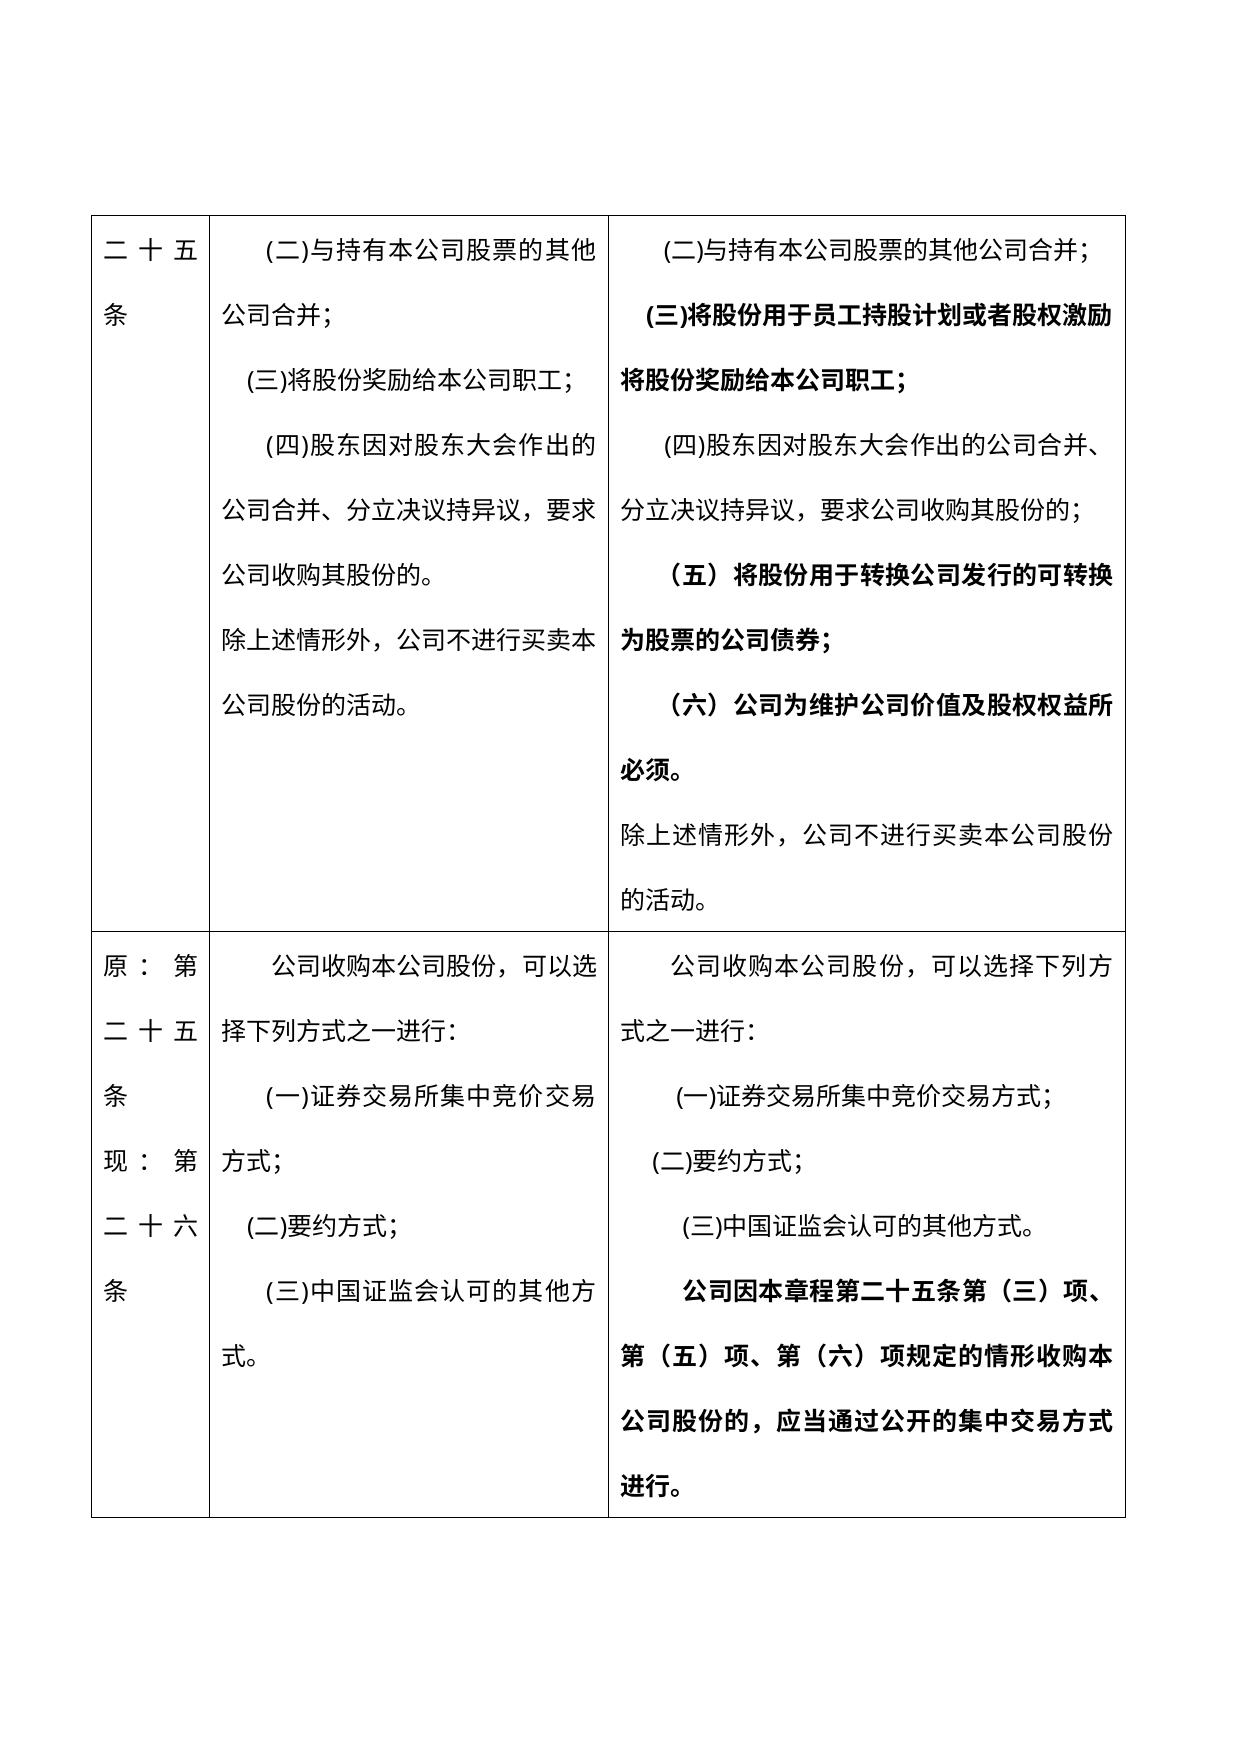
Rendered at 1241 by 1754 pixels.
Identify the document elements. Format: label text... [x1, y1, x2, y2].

table_cell 原：第二十五条 现：第二十六条 [92, 932, 209, 1517]
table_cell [609, 216, 1125, 931]
table_cell 公司收购本公司股份，可以选择下列方式之一进行： (一)证券交易所集中竞价交易方式； (二)要约方式； (三)中国证监会认可的其他方式。 [210, 932, 608, 1517]
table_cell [210, 216, 608, 931]
table_cell 原：第二十四条 现：第二十五条 [92, 216, 209, 931]
table_cell 公司收购本公司股份，可以选择下列方式之一进行： (一)证券交易所集中竞价交易方式； (二)要约方式； (三)中国证监会认可的其他方式。 公司因本章程第二十五条第（三）项、第（五）项、第（六）项规定的情形收购本公司股份的，应当通过公开的集中交易方式进行。 [609, 932, 1125, 1517]
